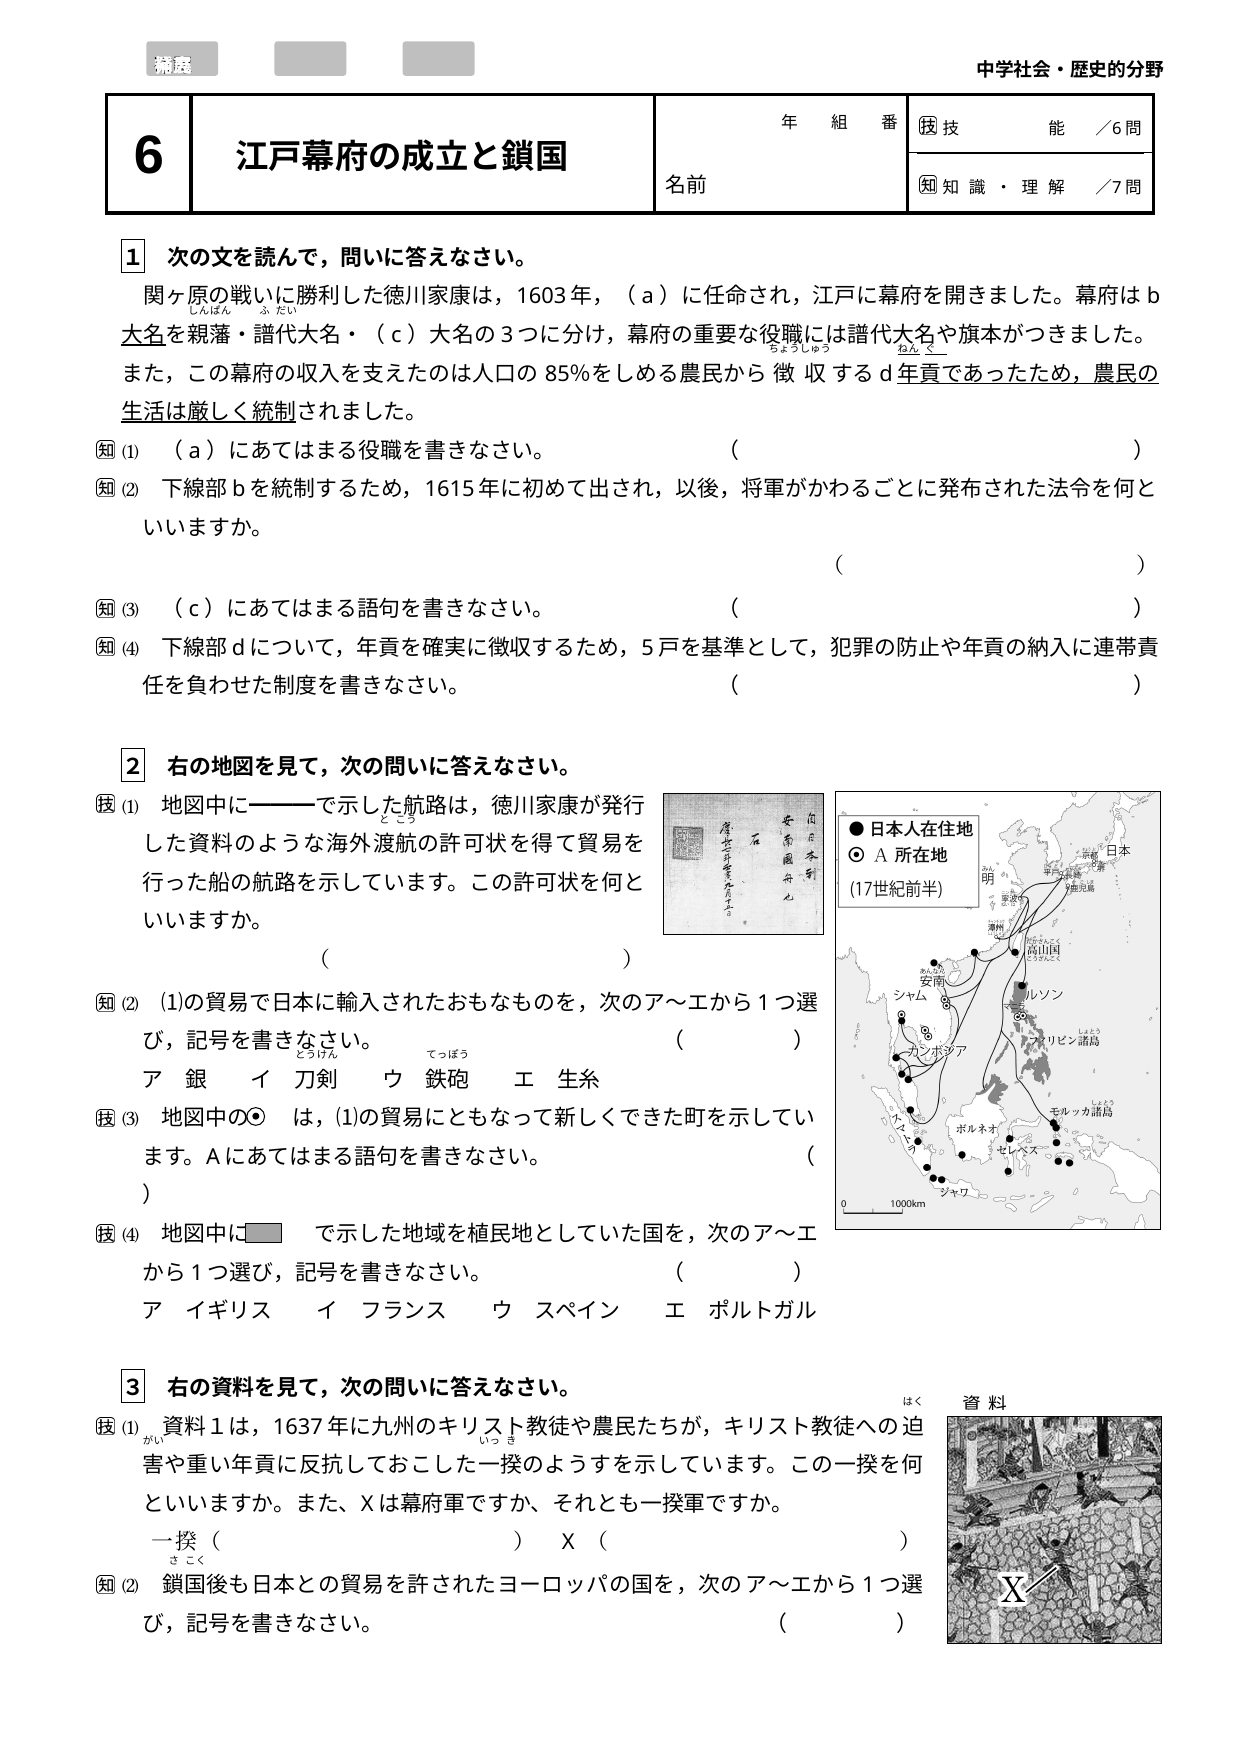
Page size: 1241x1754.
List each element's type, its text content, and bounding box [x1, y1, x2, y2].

picture [96, 478, 115, 497]
picture [96, 1575, 115, 1594]
picture [96, 1224, 115, 1243]
picture [919, 116, 937, 124]
text ⑵ 下線部bを統制するため，1615年に初めて出され，以後，将軍がかわるごとに発布された法令を何といいますか。 [121, 466, 1160, 543]
text ２ 右の地図を見て，次の問いに答えなさい。 [121, 744, 1160, 782]
picture [96, 637, 115, 656]
text ⑷ 地図中に で示した地域を植民地としていた国を，次のア～エから1つ選び，記号を書きなさい。 （ ） [121, 1211, 818, 1288]
picture [948, 1417, 1161, 1643]
text （ ） [121, 937, 646, 979]
text ⑷ 下線部dについて，年貢を確実に徴収するため，5戸を基準として，犯罪の防止や年貢の納入に連帯責任を負わせた制度を書きなさい。 （ ） [121, 624, 1160, 701]
text ⑴ 資料１は，1637年に九州のキリスト教徒や農民たちが，キリスト教徒へのや重い年貢に反抗しておこしたのようすを示しています。この一揆を何といいますか。また、Xは幕府軍ですか、それとも一揆軍ですか。 [121, 1403, 924, 1519]
text ⑴ （ a ）にあてはまる役職を書きなさい。 （ ） [121, 427, 1160, 466]
picture [664, 794, 823, 934]
text ⑵ ⑴の貿易で日本に輸入されたおもなものを，次のア～エから1つ選び，記号を書きなさい。 （ ） [121, 979, 818, 1056]
text ⑴ 地図中に━━━で示した航路は，徳川家康が発行した資料のような海外の許可状を得て貿易を行った船の航路を示しています。この許可状を何といいますか。 [121, 782, 646, 937]
text ア イギリス イ フランス ウ スペイン エ ポルトガル [141, 1288, 1160, 1326]
text 関ヶ原の戦いに勝利した徳川家康は，1603年，（ a ）に任命され，江戸に幕府を開きました。幕府はb大名を・大名・（ c ）大名の3つに分け，幕府の重要な役職には譜代大名や旗本がつきました。また，この幕府の収入を支えたのは人口の85％をしめる農民からするdであったため，農民の生活は厳しく統制されました。 [121, 273, 1160, 427]
picture [96, 1417, 115, 1435]
picture [836, 792, 1160, 1229]
picture [96, 794, 115, 813]
text ア 銀 イ ウ エ 生糸 [141, 1056, 835, 1095]
text ⑵ 後も日本との貿易を許されたヨーロッパの国を，次のア～エから1つ選び，記号を書きなさい。 （ ） [121, 1562, 924, 1639]
picture [96, 993, 115, 1012]
text ⑶ 地図中の は，⑴の貿易にともなって新しくできた町を示しています。Aにあてはまる語句を書きなさい。 （ ） [121, 1095, 818, 1211]
text ３ 右の資料を見て，次の問いに答えなさい。 [121, 1365, 1160, 1403]
text １ 次の文を読んで，問いに答えなさい。 [121, 124, 1160, 273]
text ⑶ （ c ）にあてはまる語句を書きなさい。 （ ） [121, 586, 1160, 624]
picture [96, 599, 115, 618]
picture [96, 440, 115, 459]
picture [96, 1109, 115, 1127]
text （ ） [121, 543, 1160, 586]
text 一揆（ ） X（ ） [121, 1519, 924, 1562]
